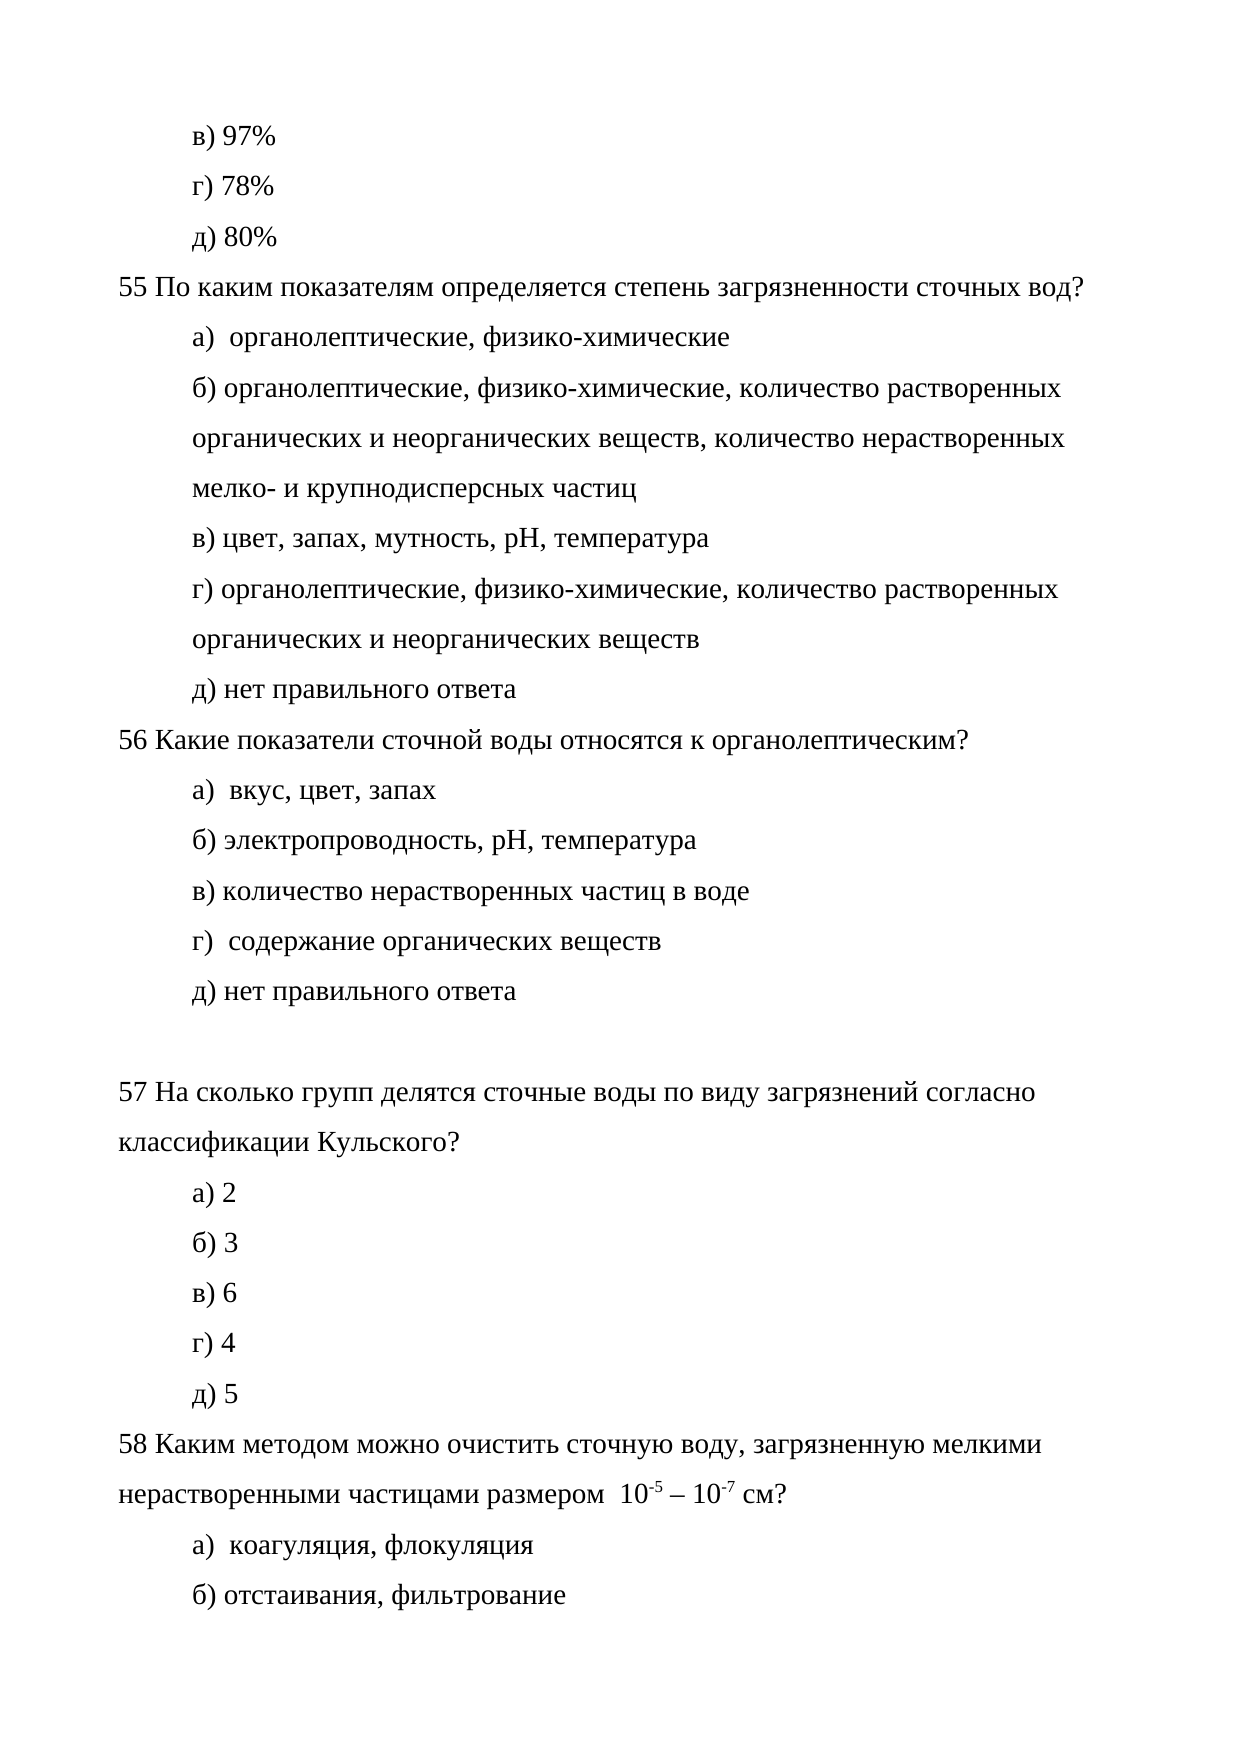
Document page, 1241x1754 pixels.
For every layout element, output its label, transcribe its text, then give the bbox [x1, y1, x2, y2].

text а) органолептические, физико-химические [192, 319, 1122, 353]
text г) 78% [192, 168, 1122, 202]
text д) 80% [192, 219, 1122, 252]
text 56 Какие показатели сточной воды относятся к органолептическим? [118, 722, 1122, 755]
text б) органолептические, физико-химические, количество растворенных органических и неорганических веществ, количество нерастворенных мелко- и крупнодисперсных частиц [192, 370, 1122, 504]
text г) органолептические, физико-химические, количество растворенных органических и неорганических веществ [192, 571, 1122, 655]
text д) нет правильного ответа [192, 973, 1122, 1007]
text 57 На сколько групп делятся сточные воды по виду загрязнений согласно классификации Кульского? [118, 1074, 1122, 1158]
text в) количество нерастворенных частиц в воде [192, 873, 1122, 906]
text 55 По каким показателям определяется степень загрязненности сточных вод? [118, 269, 1122, 303]
text д) 5 [192, 1376, 1122, 1409]
text в) цвет, запах, мутность, рН, температура [192, 521, 1122, 554]
text а) коагуляция, флокуляция [192, 1527, 1122, 1560]
text б) электропроводность, рН, температура [192, 822, 1122, 856]
text 58 Каким методом можно очистить сточную воду, загрязненную мелкими нерастворенными частицами размером 10-5 – 10-7 см? [118, 1426, 1122, 1510]
text в) 6 [192, 1275, 1122, 1309]
text г) 4 [192, 1326, 1122, 1359]
text б) отстаивания, фильтрование [192, 1577, 1122, 1611]
text в) 97% [192, 118, 1122, 152]
text д) нет правильного ответа [192, 672, 1122, 705]
text а) 2 [192, 1175, 1122, 1208]
text а) вкус, цвет, запах [192, 772, 1122, 806]
text б) 3 [192, 1225, 1122, 1258]
text г) содержание органических веществ [192, 923, 1122, 957]
